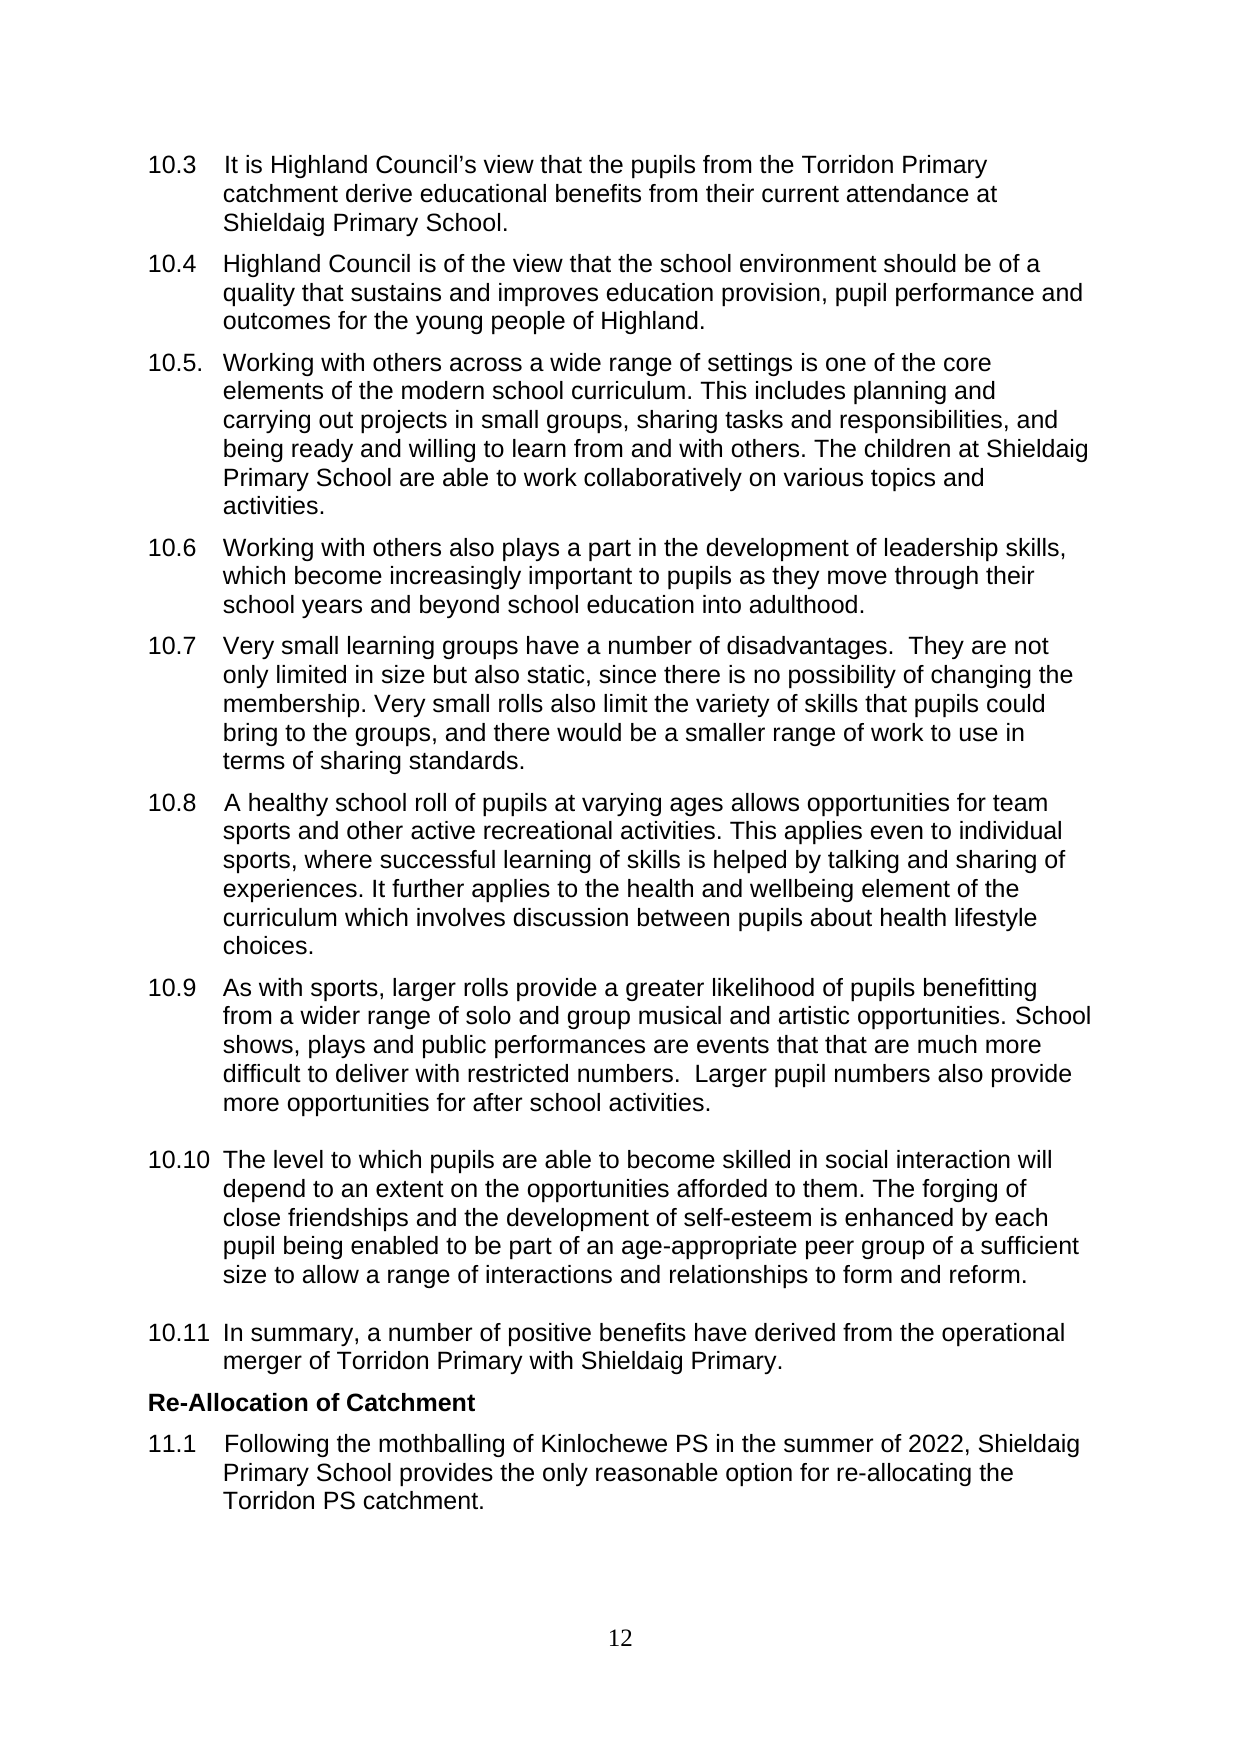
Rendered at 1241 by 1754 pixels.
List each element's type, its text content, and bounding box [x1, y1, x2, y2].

text 10.5. Working with others across a wide range of settings is one of the core elements of the modern school curriculum. This includes planning and carrying out projects in small groups, sharing tasks and responsibilities, and being ready and willing to learn from and with others. The children at Shieldaig Primary School are able to work collaboratively on various topics and activities. [148, 347, 1092, 520]
text 10.3 It is Highland Council’s view that the pupils from the Torridon Primary catchment derive educational benefits from their current attendance at Shieldaig Primary School. [148, 150, 1092, 236]
list The level to which pupils are able to become skilled in social interaction will depend to an extent on the opportunities afforded to them. The forging of close friendships and the development of self-esteem is enhanced by each pupil being enabled to be part of an age-appropriate peer group of a sufficient size to allow a range of interactions and relationships to form and reform. [148, 1145, 1092, 1289]
text 10.4 Highland Council is of the view that the school environment should be of a quality that sustains and improves education provision, pupil performance and outcomes for the young people of Highland. [148, 249, 1092, 335]
text 10.8 A healthy school roll of pupils at varying ages allows opportunities for team sports and other active recreational activities. This applies even to individual sports, where successful learning of skills is helped by talking and sharing of experiences. It further applies to the health and wellbeing element of the curriculum which involves discussion between pupils about health lifestyle choices. [148, 787, 1092, 960]
text 10.6 Working with others also plays a part in the development of leadership skills, which become increasingly important to pupils as they move through their school years and beyond school education into adulthood. [148, 532, 1092, 619]
text 11.1 Following the mothballing of Kinlochewe PS in the summer of 2022, Shieldaig Primary School provides the only reasonable option for re-allocating the Torridon PS catchment. [148, 1429, 1092, 1515]
text 10.7 Very small learning groups have a number of disadvantages. They are not only limited in size but also static, since there is no possibility of changing the membership. Very small rolls also limit the variety of skills that pupils could bring to the groups, and there would be a smaller range of work to use in terms of sharing standards. [148, 631, 1092, 775]
list 10.11 In summary, a number of positive benefits have derived from the operational merger of Torridon Primary with Shieldaig Primary. [148, 1317, 1092, 1375]
list As with sports, larger rolls provide a greater likelihood of pupils benefitting from a wider range of solo and group musical and artistic opportunities. School shows, plays and public performances are events that that are much more difficult to deliver with restricted numbers. Larger pupil numbers also provide more opportunities for after school activities. [148, 972, 1092, 1116]
text Re-Allocation of Catchment [148, 1387, 1092, 1416]
